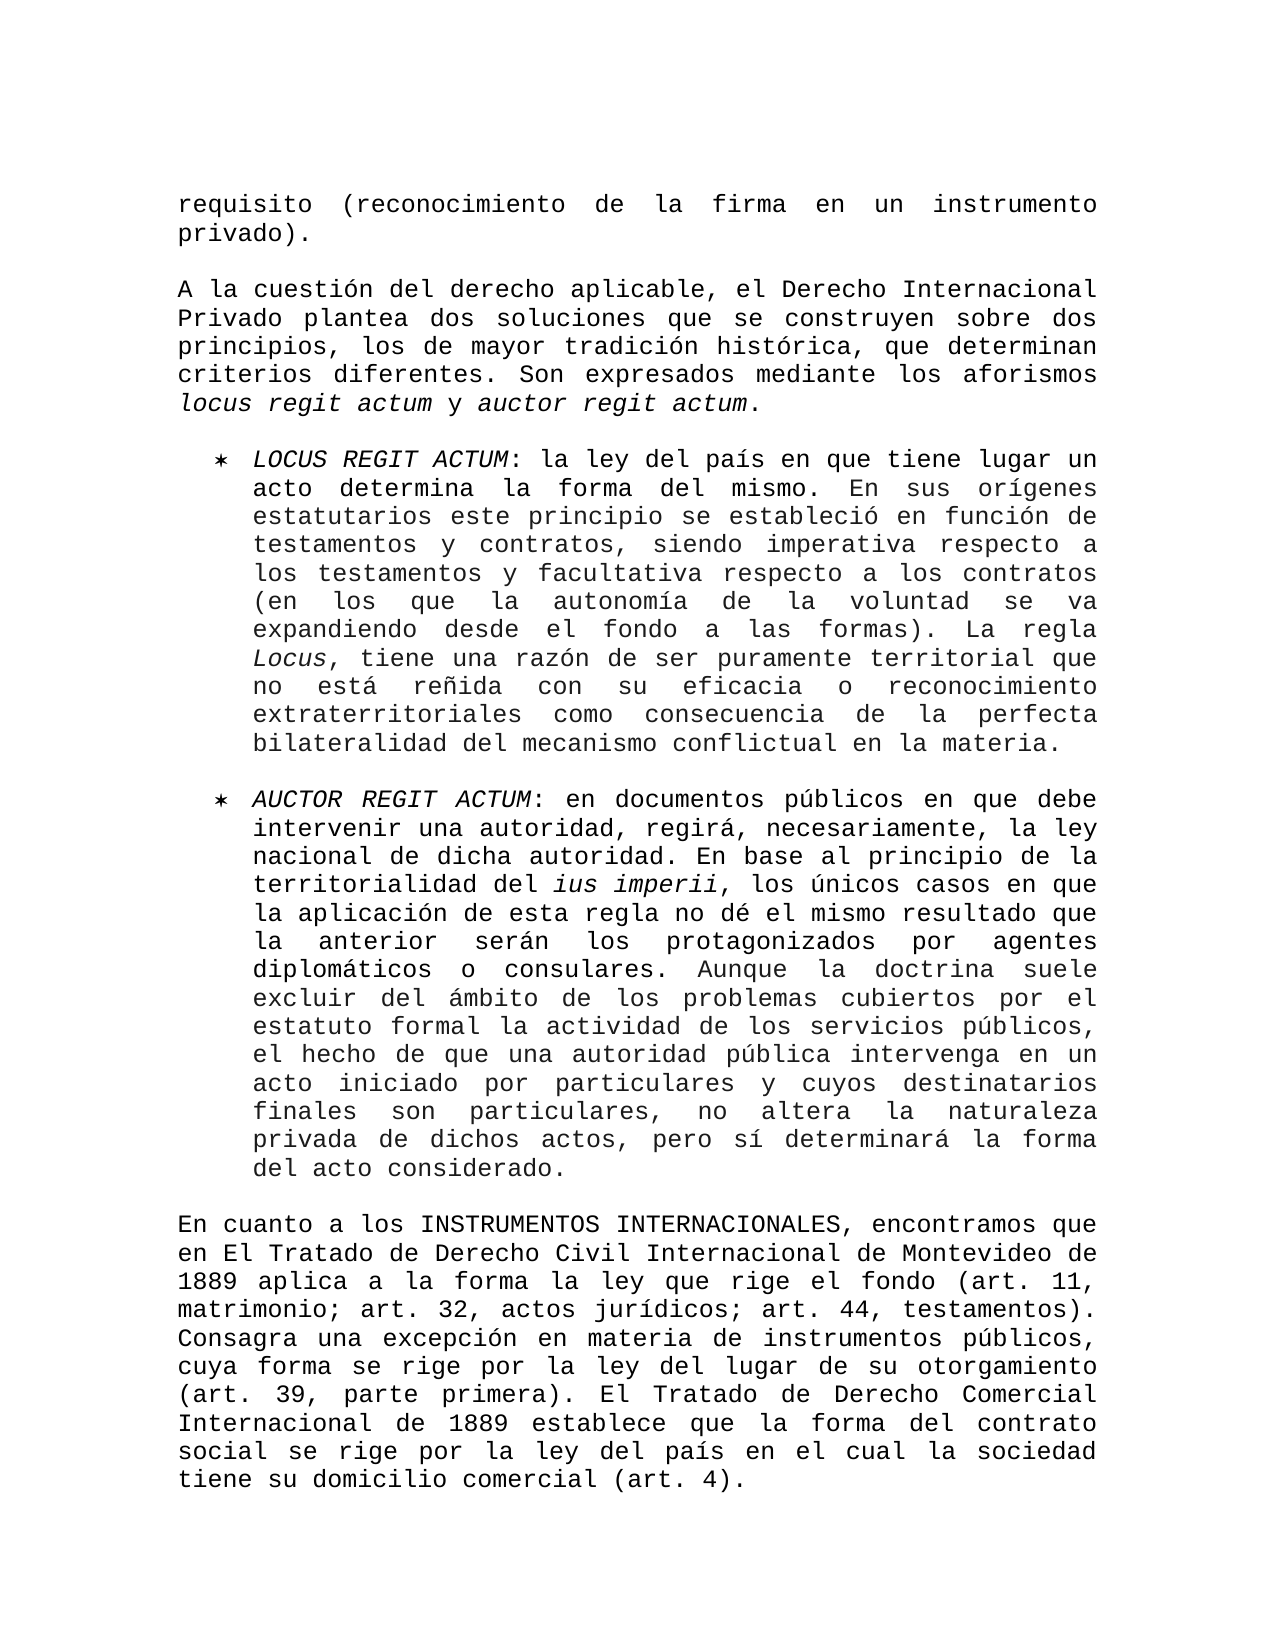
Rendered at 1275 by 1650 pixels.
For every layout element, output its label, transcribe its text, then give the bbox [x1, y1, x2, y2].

list LOCUS REGIT ACTUM: la ley del país en que tiene lugar un acto determina la forma del mismo. En sus orígenes estatutarios este principio se estableció en función de testamentos y contratos, siendo imperativa respecto a los testamentos y facultativa respecto a los contratos (en los que la autonomía de la voluntad se va expandiendo desde el fondo a las formas). La regla Locus, tiene una razón de ser puramente territorial que no está reñida con su eficacia o reconocimiento extraterritoriales como consecuencia de la perfecta bilateralidad del mecanismo conflictual en la materia. [215, 447, 1098, 759]
text A la cuestión del derecho aplicable, el Derecho Internacional Privado plantea dos soluciones que se construyen sobre dos principios, los de mayor tradición histórica, que determinan criterios diferentes. Son expresados mediante los aforismos locus regit actum y auctor regit actum. [177, 277, 1098, 419]
list AUCTOR REGIT ACTUM: en documentos públicos en que debe intervenir una autoridad, regirá, necesariamente, la ley nacional de dicha autoridad. En base al principio de la territorialidad del ius imperii, los únicos casos en que la aplicación de esta regla no dé el mismo resultado que la anterior serán los protagonizados por agentes diplomáticos o consulares. Aunque la doctrina suele excluir del ámbito de los problemas cubiertos por el estatuto formal la actividad de los servicios públicos, el hecho de que una autoridad pública intervenga en un acto iniciado por particulares y cuyos destinatarios finales son particulares, no altera la naturaleza privada de dichos actos, pero sí determinará la forma del acto considerado. [215, 787, 1098, 1184]
text En cuanto a los INSTRUMENTOS INTERNACIONALES, encontramos que en El Tratado de Derecho Civil Internacional de Montevideo de 1889 aplica a la forma la ley que rige el fondo (art. 11, matrimonio; art. 32, actos jurídicos; art. 44, testamentos). Consagra una excepción en materia de instrumentos públicos, cuya forma se rige por la ley del lugar de su otorgamiento (art. 39, parte primera). El Tratado de Derecho Comercial Internacional de 1889 establece que la forma del contrato social se rige por la ley del país en el cual la sociedad tiene su domicilio comercial (art. 4). [177, 1212, 1098, 1495]
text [177, 192, 1098, 249]
